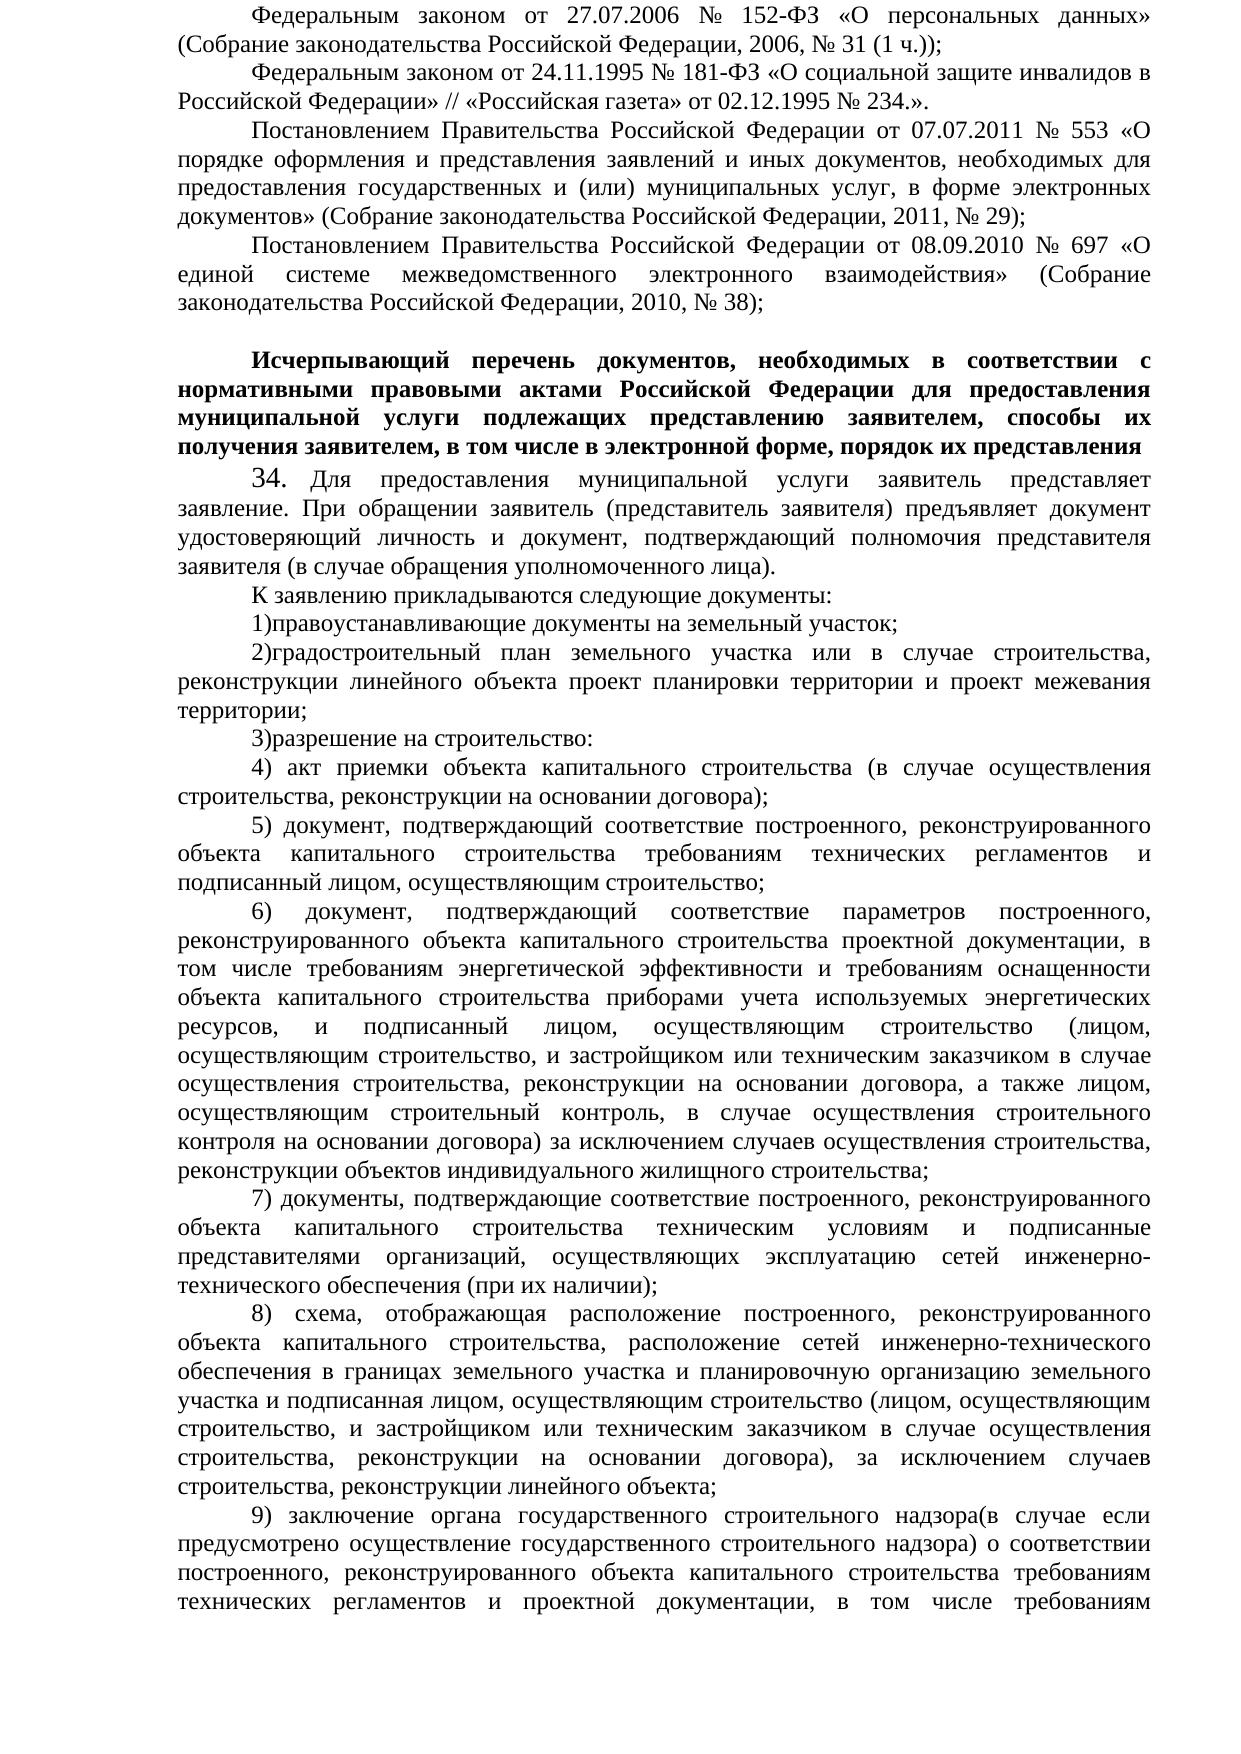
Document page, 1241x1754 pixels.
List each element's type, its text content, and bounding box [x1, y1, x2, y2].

text Постановлением Правительства Российской Федерации от 08.09.2010 № 697 «О единой системе межведомственного электронного взаимодействия» (Собрание законодательства Российской Федерации, 2010, № 38); [177, 230, 1152, 316]
text 3)разрешение на строительство: [177, 723, 1152, 752]
text 6) документ, подтверждающий соответствие параметров построенного, реконструированного объекта капитального строительства проектной документации, в том числе требованиям энергетической эффективности и требованиям оснащенности объекта капитального строительства приборами учета используемых энергетических ресурсов, и подписанный лицом, осуществляющим строительство (лицом, осуществляющим строительство, и застройщиком или техническим заказчиком в случае осуществления строительства, реконструкции на основании договора, а также лицом, осуществляющим строительный контроль, в случае осуществления строительного контроля на основании договора) за исключением случаев осуществления строительства, реконструкции объектов индивидуального жилищного строительства; [177, 896, 1152, 1183]
text 1)правоустанавливающие документы на земельный участок; [177, 608, 1152, 637]
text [177, 1500, 1152, 1615]
text Федеральным законом от 27.07.2006 № 152-ФЗ «О персональных данных» (Собрание законодательства Российской Федерации, 2006, № 31 (1 ч.)); [177, 0, 1152, 57]
text К заявлению прикладываются следующие документы: [177, 580, 1152, 608]
text Исчерпывающий перечень документов, необходимых в соответствии с нормативными правовыми актами Российской Федерации для предоставления муниципальной услуги подлежащих представлению заявителем, способы их получения заявителем, в том числе в электронной форме, порядок их представления [177, 345, 1152, 460]
text Постановлением Правительства Российской Федерации от 07.07.2011 № 553 «О порядке оформления и представления заявлений и иных документов, необходимых для предоставления государственных и (или) муниципальных услуг, в форме электронных документов» (Собрание законодательства Российской Федерации, 2011, № 29); [177, 115, 1152, 230]
text 5) документ, подтверждающий соответствие построенного, реконструированного объекта капитального строительства требованиям технических регламентов и подписанный лицом, осуществляющим строительство; [177, 810, 1152, 896]
list Для предоставления муниципальной услуги заявитель представляет заявление. При обращении заявитель (представитель заявителя) предъявляет документ удостоверяющий личность и документ, подтверждающий полномочия представителя заявителя (в случае обращения уполномоченного лица). [177, 460, 1152, 580]
text Федеральным законом от 24.11.1995 № 181-ФЗ «О социальной защите инвалидов в Российской Федерации» // «Российская газета» от 02.12.1995 № 234.». [177, 57, 1152, 115]
text 4) акт приемки объекта капитального строительства (в случае осуществления строительства, реконструкции на основании договора); [177, 752, 1152, 810]
text 2)градостроительный план земельного участка или в случае строительства, реконструкции линейного объекта проект планировки территории и проект межевания территории; [177, 637, 1152, 723]
text 7) документы, подтверждающие соответствие построенного, реконструированного объекта капитального строительства техническим условиям и подписанные представителями организаций, осуществляющих эксплуатацию сетей инженерно-технического обеспечения (при их наличии); [177, 1183, 1152, 1298]
text 8) схема, отображающая расположение построенного, реконструированного объекта капитального строительства, расположение сетей инженерно-технического обеспечения в границах земельного участка и планировочную организацию земельного участка и подписанная лицом, осуществляющим строительство (лицом, осуществляющим строительство, и застройщиком или техническим заказчиком в случае осуществления строительства, реконструкции на основании договора), за исключением случаев строительства, реконструкции линейного объекта; [177, 1298, 1152, 1500]
